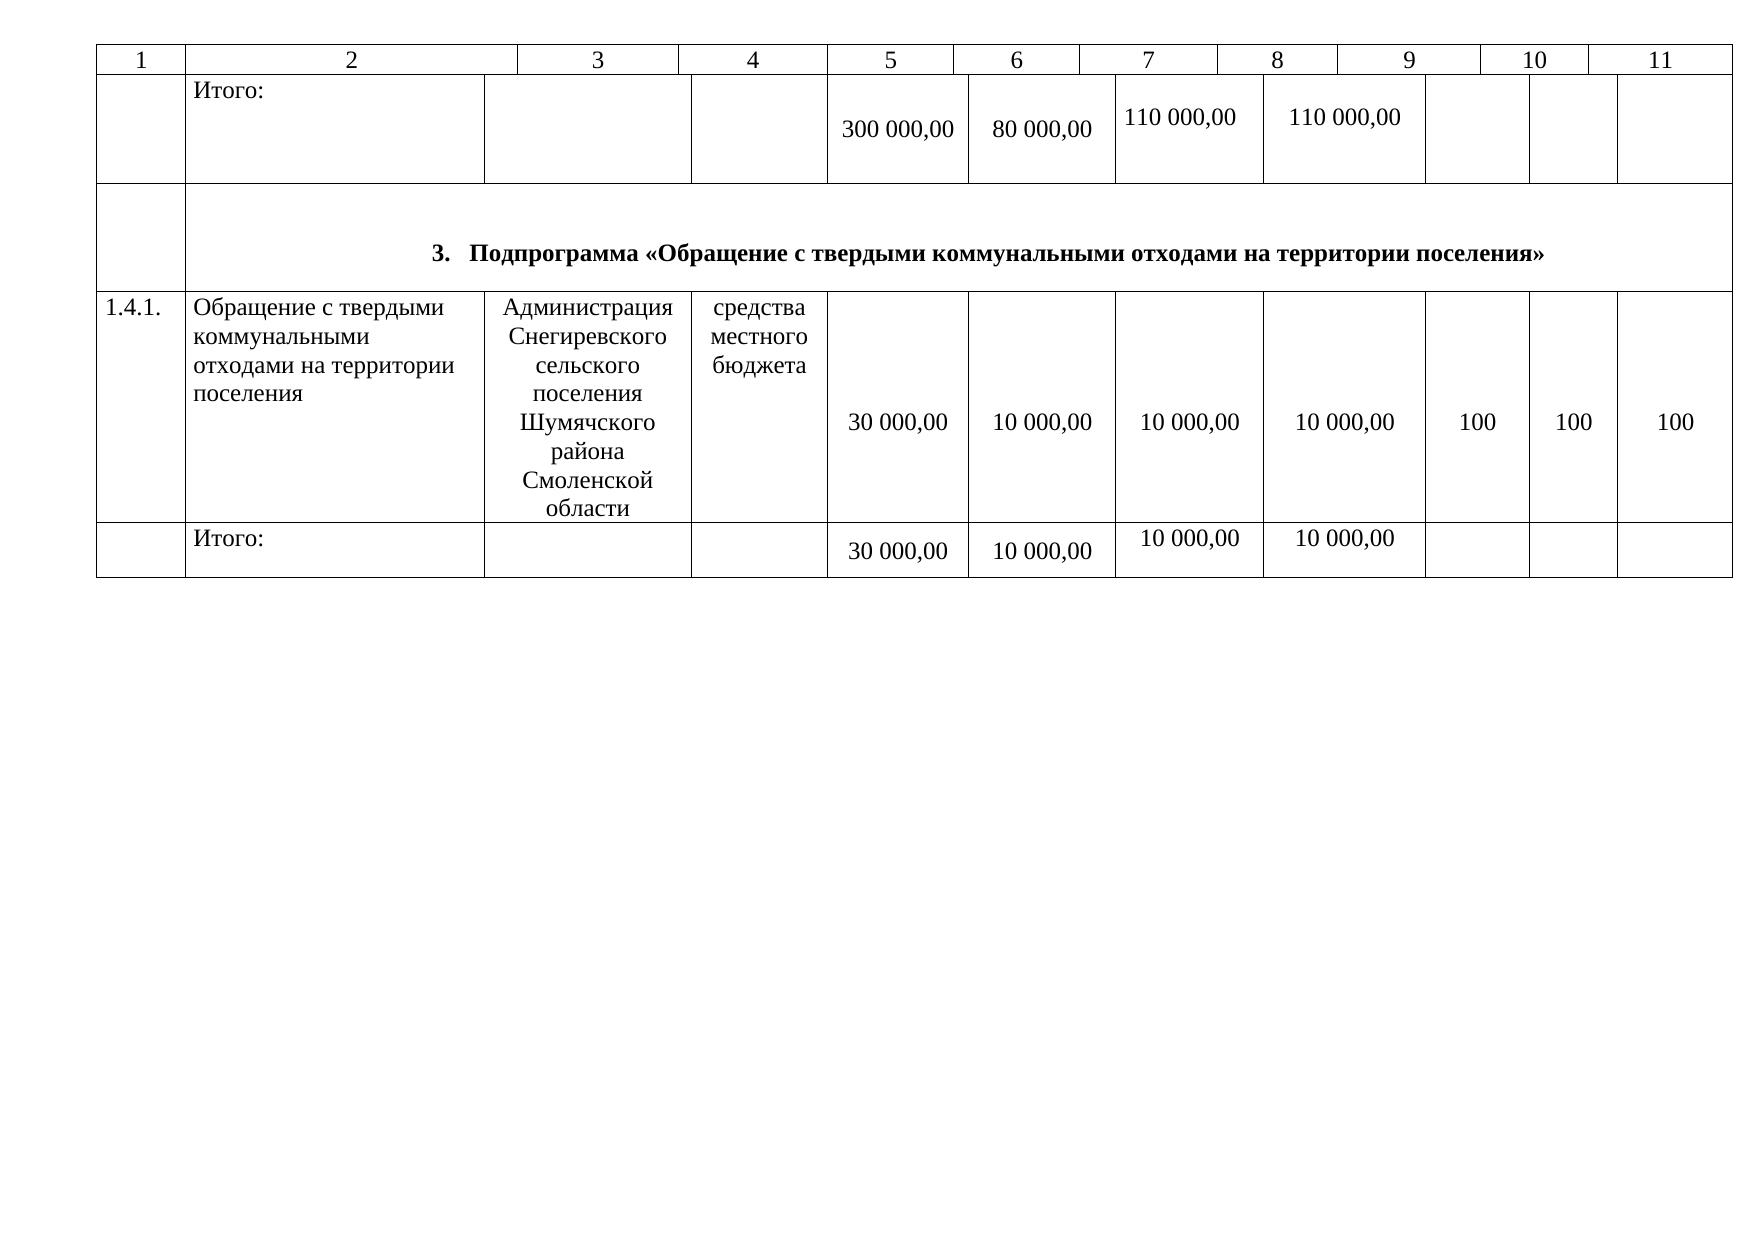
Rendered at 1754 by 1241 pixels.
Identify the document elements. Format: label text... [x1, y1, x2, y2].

table_cell [1618, 523, 1732, 577]
table_cell Итого: [186, 523, 484, 577]
table_header 9 [1338, 45, 1480, 74]
table_cell 30 000,00 [828, 292, 968, 522]
table_cell [692, 75, 827, 183]
table_cell 10 000,00 [1116, 292, 1263, 522]
table_header 4 [679, 45, 827, 74]
table_cell средства местного бюджета [692, 292, 827, 522]
table_cell 300 000,00 [828, 75, 968, 183]
table_cell 30 000,00 [828, 523, 968, 577]
table_cell 110 000,00 [1116, 75, 1263, 183]
table_cell 1.4.1. [97, 292, 185, 522]
table_cell [97, 184, 185, 291]
table_cell Обращение с твердыми коммунальными отходами на территории поселения [186, 292, 484, 522]
table_cell 10 000,00 [1116, 523, 1263, 577]
table_cell [1426, 523, 1529, 577]
table_cell [1618, 75, 1732, 183]
table_cell Подпрограмма «Обращение с твердыми коммунальными отходами на территории поселения» [186, 184, 1732, 291]
table_header 1 [97, 45, 185, 74]
table_cell [1530, 75, 1617, 183]
table_header 7 [1080, 45, 1217, 74]
table_header 3 [518, 45, 678, 74]
table_cell 10 000,00 [1264, 292, 1425, 522]
table_cell 10 000,00 [969, 523, 1115, 577]
table_cell [692, 523, 827, 577]
table_cell 10 000,00 [1264, 523, 1425, 577]
table_cell [97, 75, 185, 183]
table_cell [97, 523, 185, 577]
table_cell [485, 75, 691, 183]
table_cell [485, 292, 691, 522]
table_header 5 [828, 45, 953, 74]
table_header 2 [186, 45, 517, 74]
table_cell 100 [1618, 292, 1732, 522]
table_cell 10 000,00 [969, 292, 1115, 522]
table_header 6 [954, 45, 1079, 74]
table_cell 100 [1530, 292, 1617, 522]
table_cell 80 000,00 [969, 75, 1115, 183]
table_cell [1530, 523, 1617, 577]
table_cell 110 000,00 [1264, 75, 1425, 183]
table_cell [1426, 75, 1529, 183]
table_cell [485, 523, 691, 577]
table_header 11 [1589, 45, 1732, 74]
table_cell Итого: [186, 75, 484, 183]
table_cell 100 [1426, 292, 1529, 522]
table_header 8 [1218, 45, 1337, 74]
table_header 10 [1481, 45, 1588, 74]
